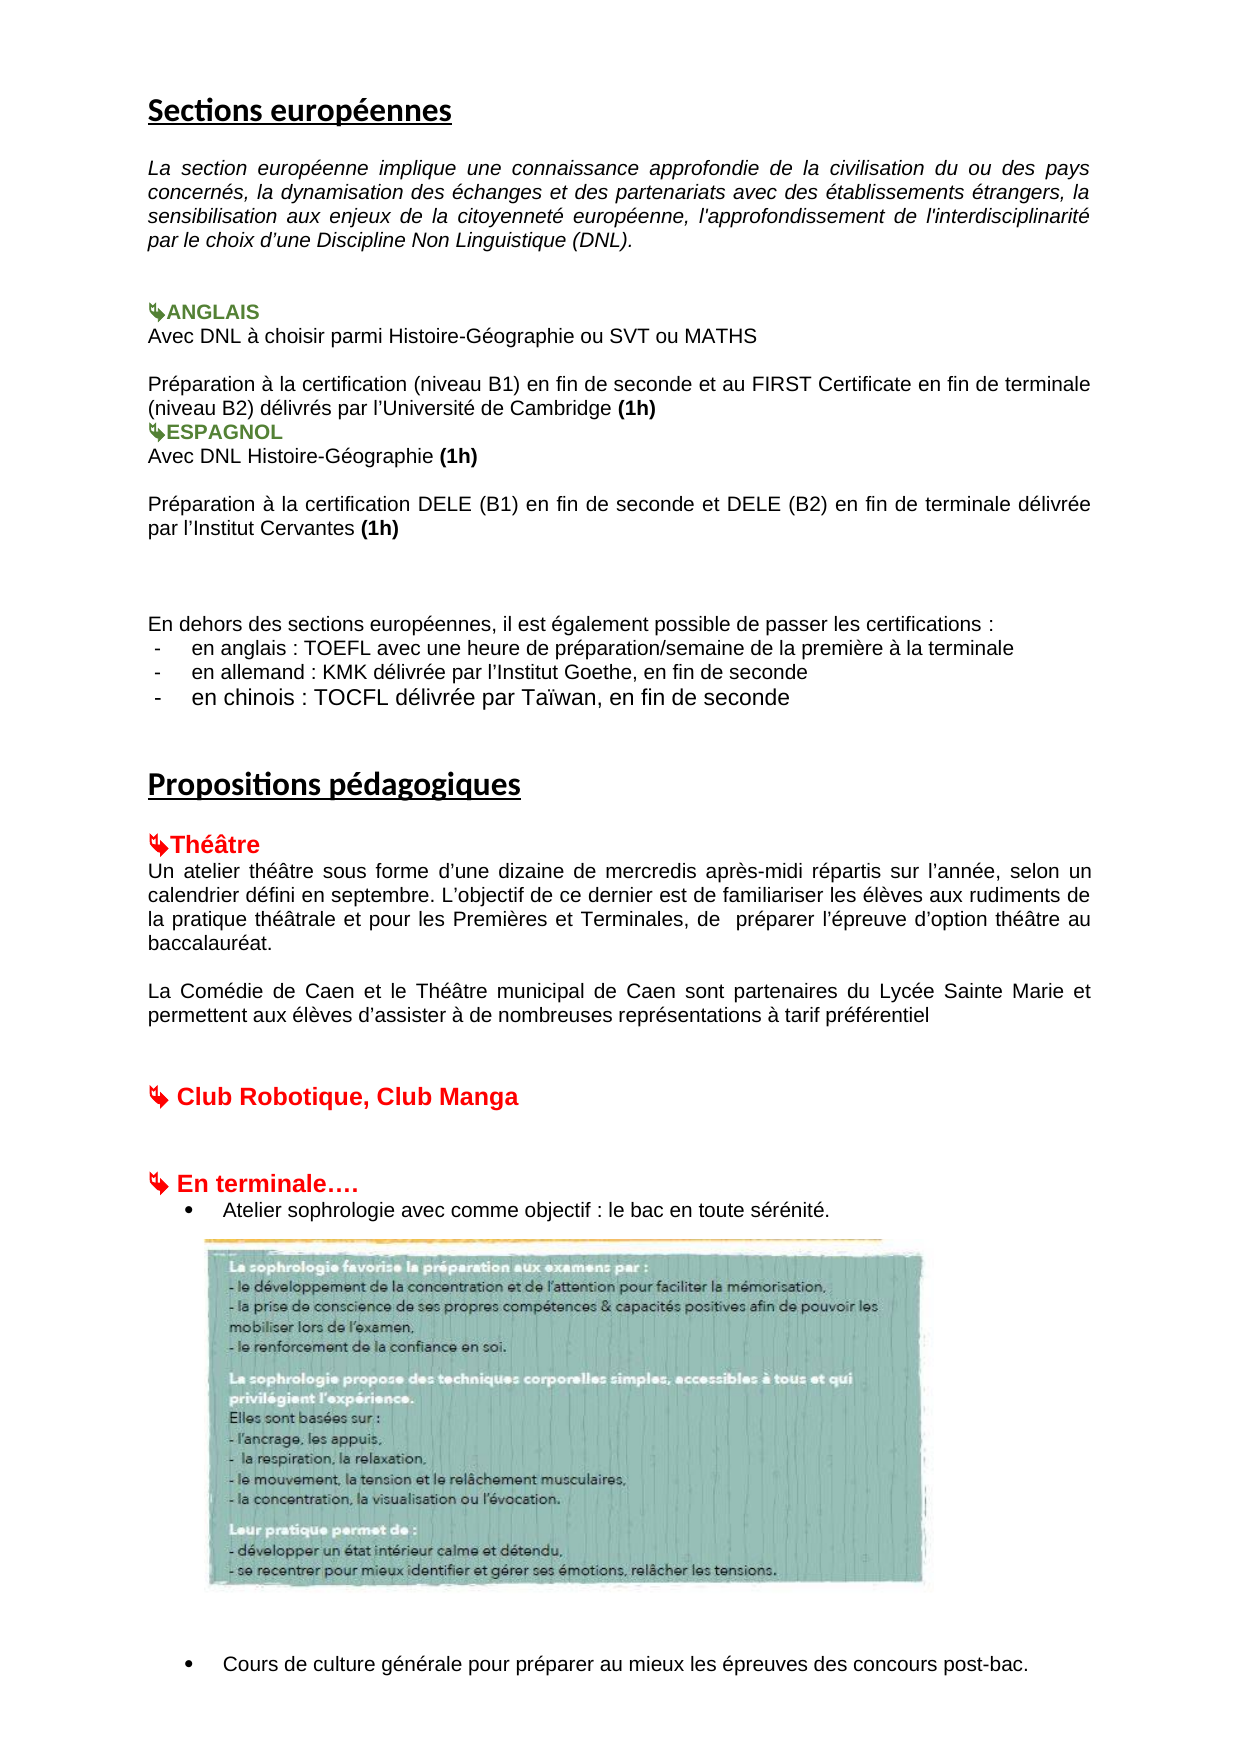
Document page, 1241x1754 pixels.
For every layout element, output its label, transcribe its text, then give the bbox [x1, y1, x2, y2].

text Sections européennes [148, 89, 1093, 129]
picture [184, 1239, 963, 1595]
text La section européenne implique une connaissance approfondie de la civilisation du ou des pays concernés, la dynamisation des échanges et des partenariats avec des établissements étrangers, la sensibilisation aux enjeux de la citoyenneté européenne, l'approfondissement de l'interdisciplinarité par le choix d’une Discipline Non Linguistique (DNL). [148, 156, 1093, 252]
list en chinois : TOCFL délivrée par Taïwan, en fin de seconde [154, 683, 1093, 710]
text Avec DNL Histoire-Géographie (1h) [148, 444, 1093, 468]
text Avec DNL à choisir parmi Histoire-Géographie ou SVT ou MATHS [148, 324, 1093, 348]
text Préparation à la certification (niveau B1) en fin de seconde et au FIRST Certificate en fin de terminale (niveau B2) délivrés par l’Université de Cambridge (1h) [148, 372, 1093, 420]
list Atelier sophrologie avec comme objectif : le bac en toute sérénité. [185, 1197, 1093, 1221]
text ESPAGNOL [148, 420, 1093, 444]
text ANGLAIS [148, 300, 1093, 324]
text Théâtre [148, 831, 1093, 859]
list en anglais : TOEFL avec une heure de préparation/semaine de la première à la terminale [154, 636, 1093, 659]
text Préparation à la certification DELE (B1) en fin de seconde et DELE (B2) en fin de terminale délivrée par l’Institut Cervantes (1h) [148, 492, 1093, 540]
text En terminale…. [148, 1168, 1093, 1197]
list Cours de culture générale pour préparer au mieux les épreuves des concours post-bac. [185, 1652, 1093, 1676]
text Club Robotique, Club Manga [148, 1082, 1093, 1111]
text La Comédie de Caen et le Théâtre municipal de Caen sont partenaires du Lycée Sainte Marie et permettent aux élèves d’assister à de nombreuses représentations à tarif préférentiel [148, 979, 1093, 1027]
text Un atelier théâtre sous forme d’une dizaine de mercredis après-midi répartis sur l’année, selon un calendrier défini en septembre. L’objectif de ce dernier est de familiariser les élèves aux rudiments de la pratique théâtrale et pour les Premières et Terminales, de préparer l’épreuve d’option théâtre au baccalauréat. [148, 859, 1093, 955]
text En dehors des sections européennes, il est également possible de passer les certifications : [148, 612, 1093, 636]
list en allemand : KMK délivrée par l’Institut Goethe, en fin de seconde [154, 659, 1093, 683]
text Propositions pédagogiques [148, 763, 1093, 804]
